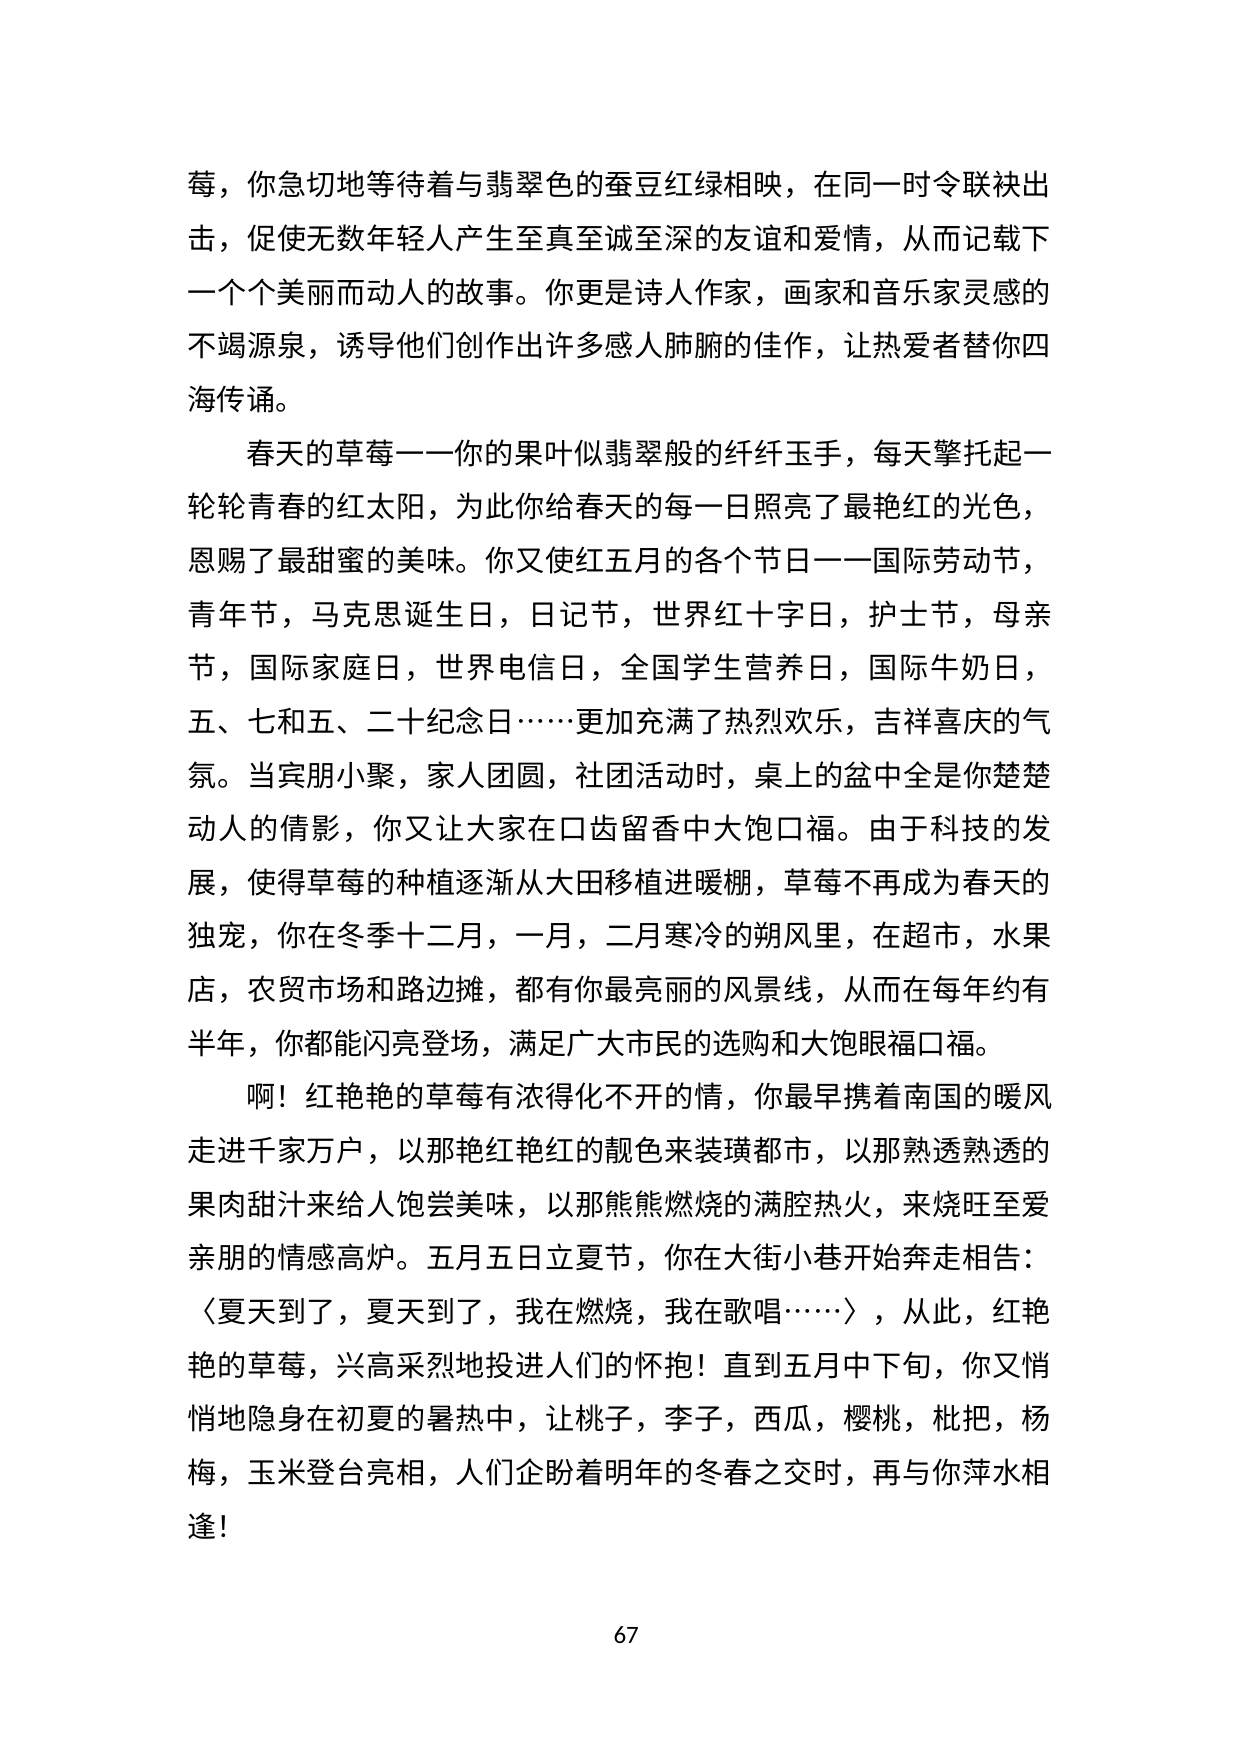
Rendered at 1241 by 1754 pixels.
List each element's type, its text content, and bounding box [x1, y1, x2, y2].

text 啊！红艳艳的草莓有浓得化不开的情，你最早携着南国的暖风走进千家万户，以那艳红艳红的靓色来装璜都市，以那熟透熟透的果肉甜汁来给人饱尝美味，以那熊熊燃烧的满腔热火，来烧旺至爱亲朋的情感高炉。五月五日立夏节，你在大街小巷开始奔走相告：〈夏天到了，夏天到了，我在燃烧，我在歌唱……〉，从此，红艳艳的草莓，兴高采烈地投进人们的怀抱！直到五月中下旬，你又悄悄地隐身在初夏的暑热中，让桃子，李子，西瓜，樱桃，枇把，杨梅，玉米登台亮相，人们企盼着明年的冬春之交时，再与你萍水相逢！ [187, 1074, 1053, 1545]
text 春天的草莓一一你的果叶似翡翠般的纤纤玉手，每天擎托起一轮轮青春的红太阳，为此你给春天的每一日照亮了最艳红的光色，恩赐了最甜蜜的美味。你又使红五月的各个节日一一国际劳动节，青年节，马克思诞生日，日记节，世界红十字日，护士节，母亲节，国际家庭日，世界电信日，全国学生营养日，国际牛奶日，五、七和五、二十纪念日……更加充满了热烈欢乐，吉祥喜庆的气氛。当宾朋小聚，家人团圆，社团活动时，桌上的盆中全是你楚楚动人的倩影，你又让大家在口齿留香中大饱口福。由于科技的发展，使得草莓的种植逐渐从大田移植进暖棚，草莓不再成为春天的独宠，你在冬季十二月，一月，二月寒冷的朔风里，在超市，水果店，农贸市场和路边摊，都有你最亮丽的风景线，从而在每年约有半年，你都能闪亮登场，满足广大市民的选购和大饱眼福口福。 [187, 430, 1053, 1063]
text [187, 162, 1053, 419]
